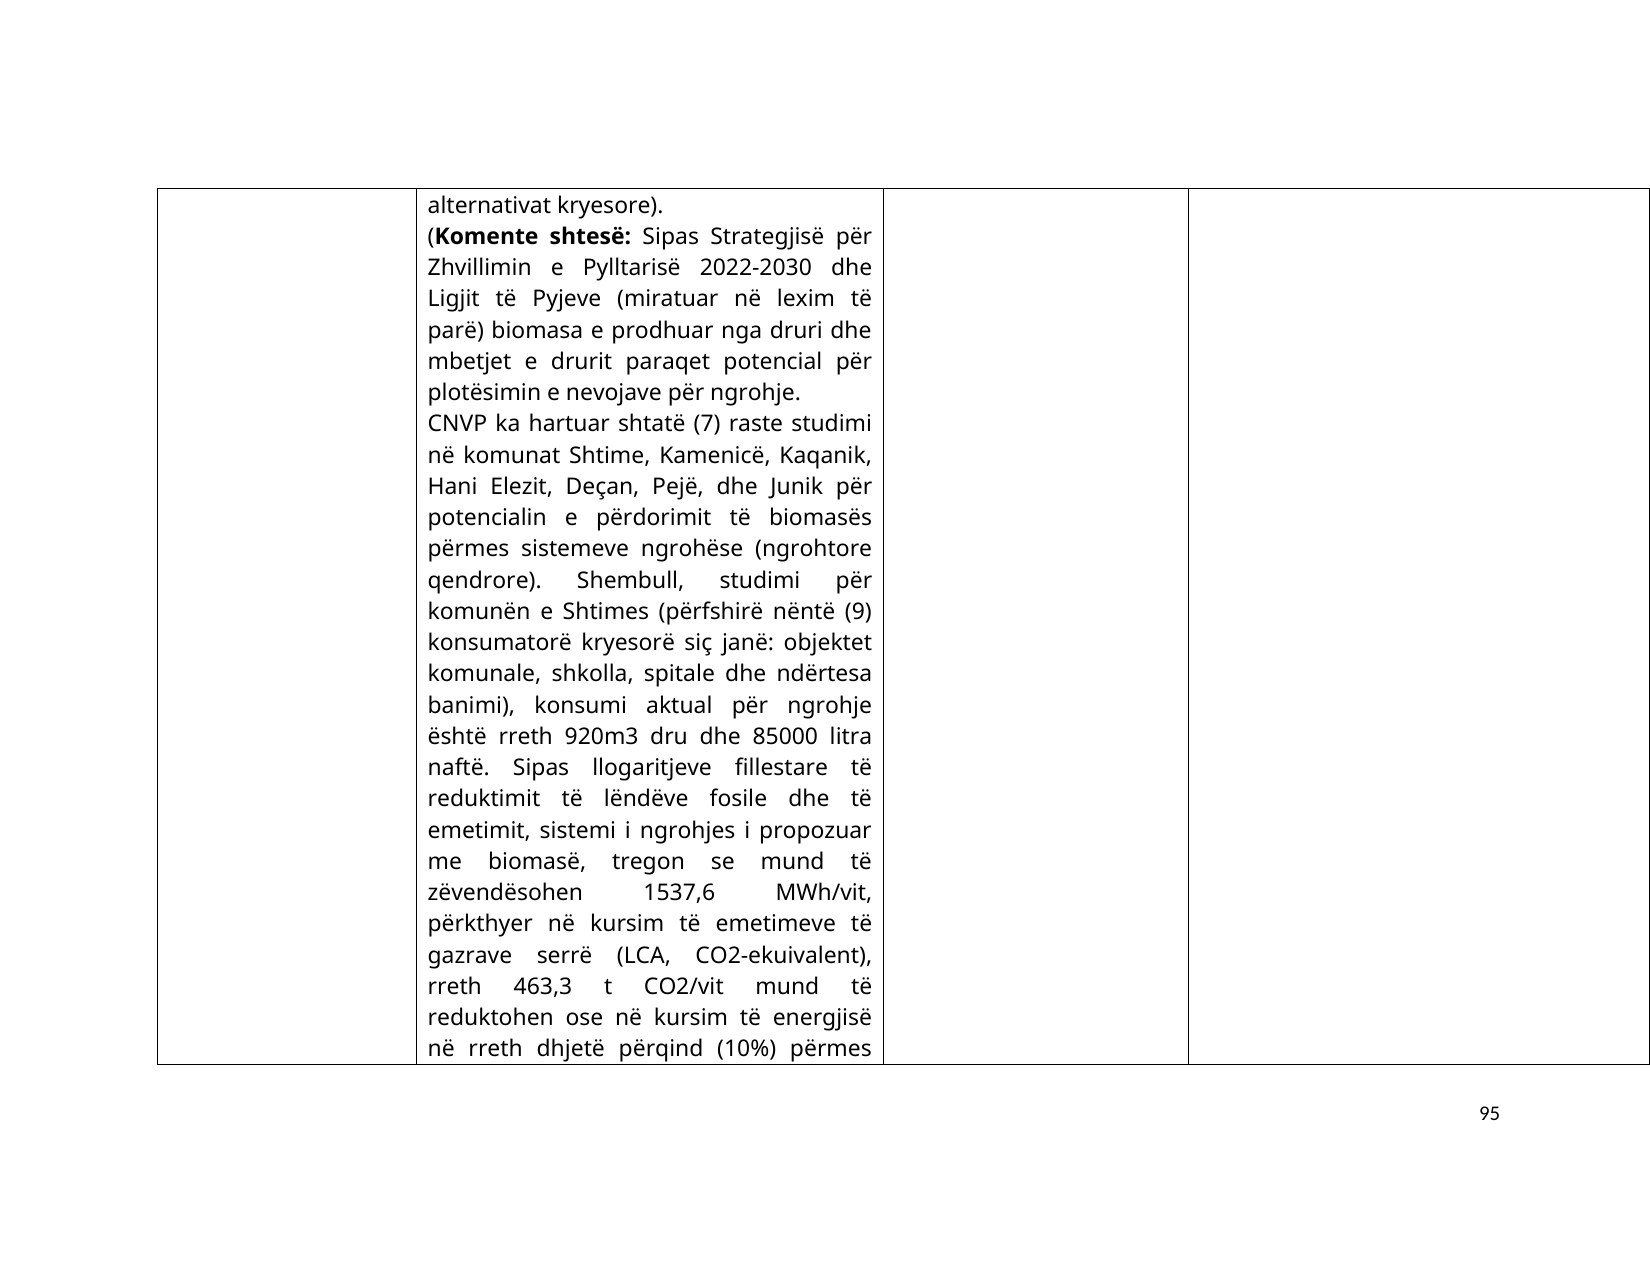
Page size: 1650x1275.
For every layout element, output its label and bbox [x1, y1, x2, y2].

table_cell [1189, 189, 1649, 1063]
table_cell [417, 189, 883, 1063]
table_cell [884, 189, 1188, 1063]
